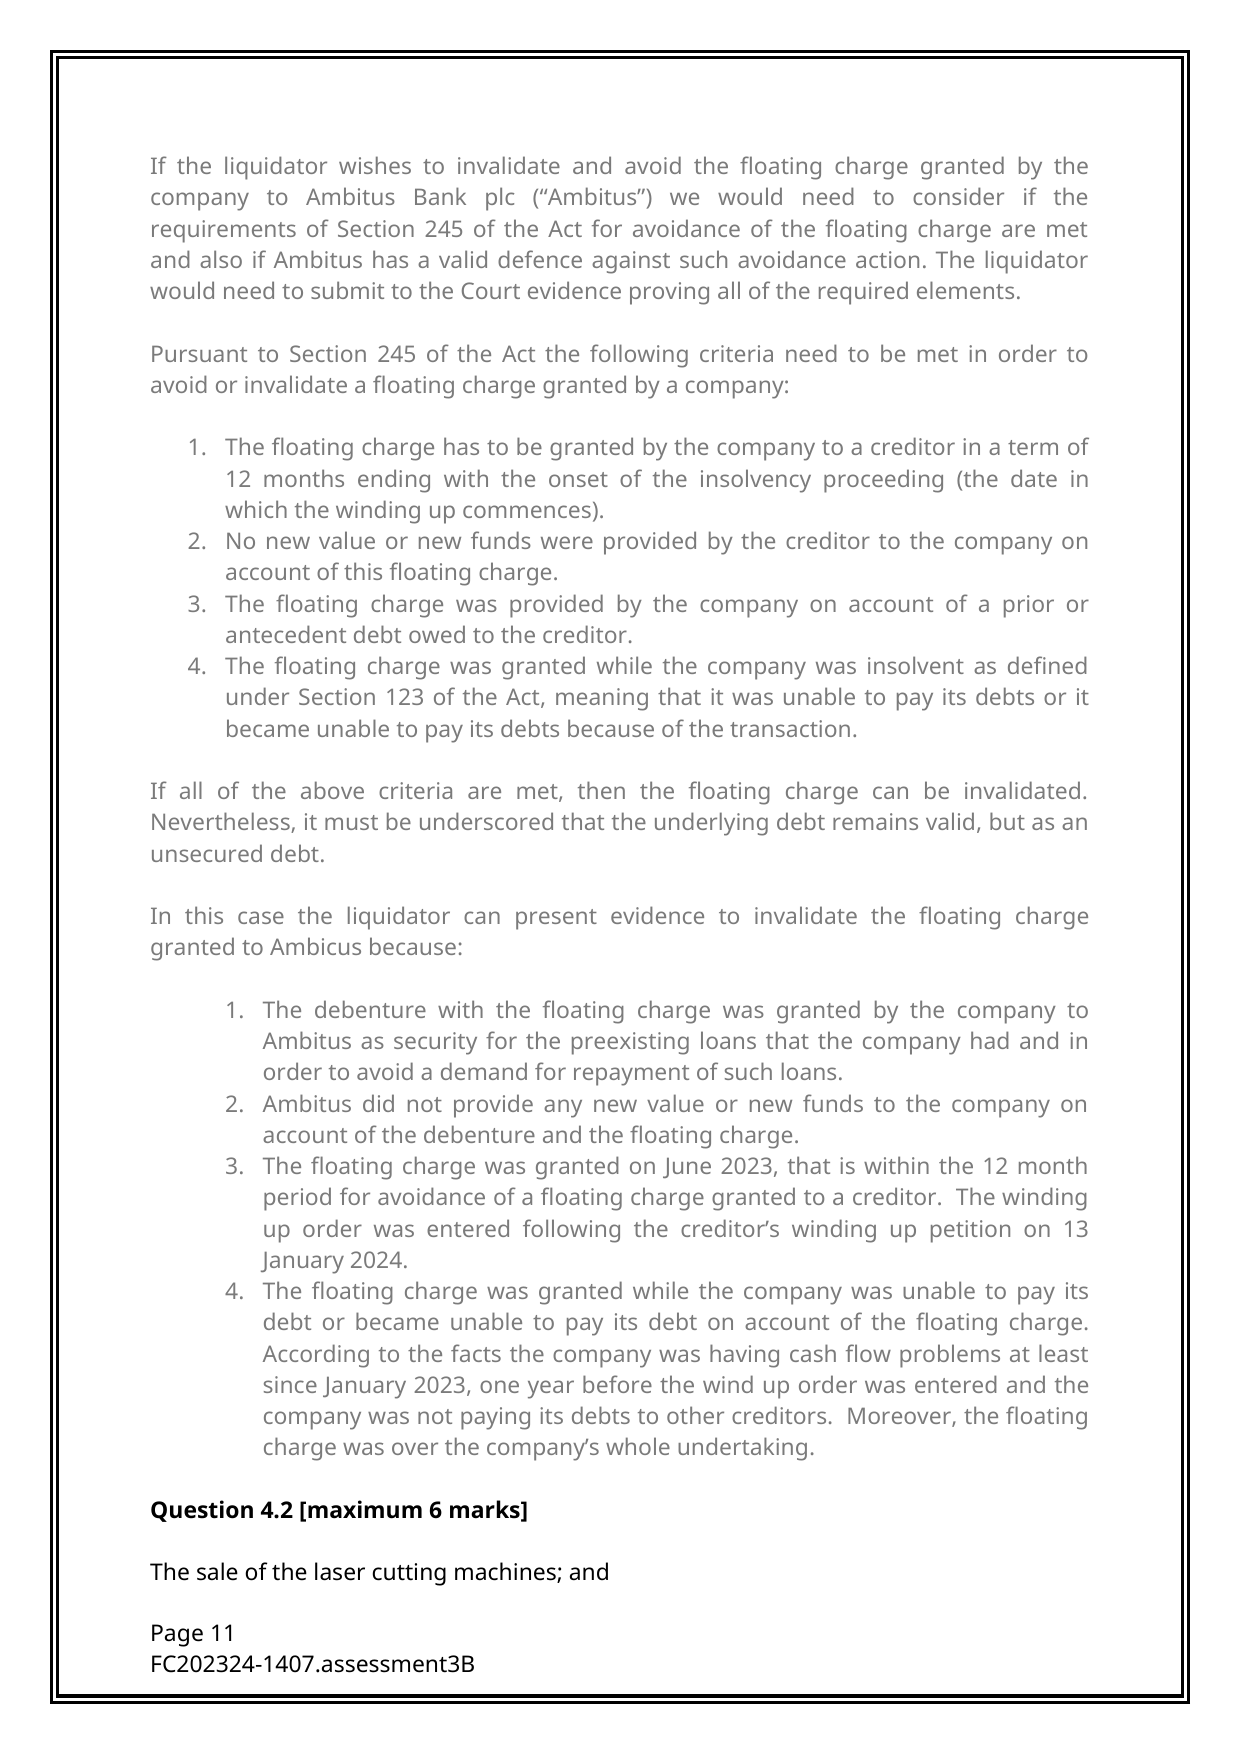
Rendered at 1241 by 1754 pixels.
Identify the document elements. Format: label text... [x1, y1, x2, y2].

list The floating charge was granted on June 2023, that is within the 12 month period for avoidance of a floating charge granted to a creditor. The winding up order was entered following the creditor’s winding up petition on 13 January 2024. [225, 1150, 1090, 1275]
text If the liquidator wishes to invalidate and avoid the floating charge granted by the company to Ambitus Bank plc (“Ambitus”) we would need to consider if the requirements of Section 245 of the Act for avoidance of the floating charge are met and also if Ambitus has a valid defence against such avoidance action. The liquidator would need to submit to the Court evidence proving all of the required elements. [150, 150, 1090, 306]
text The sale of the laser cutting machines; and [150, 1556, 1090, 1587]
list The debenture with the floating charge was granted by the company to Ambitus as security for the preexisting loans that the company had and in order to avoid a demand for repayment of such loans. [225, 994, 1090, 1087]
text Pursuant to Section 245 of the Act the following criteria need to be met in order to avoid or invalidate a floating charge granted by a company: [150, 337, 1090, 400]
text In this case the liquidator can present evidence to invalidate the floating charge granted to Ambicus because: [150, 900, 1090, 962]
list Ambitus did not provide any new value or new funds to the company on account of the debenture and the floating charge. [225, 1087, 1090, 1150]
list The floating charge has to be granted by the company to a creditor in a term of 12 months ending with the onset of the insolvency proceeding (the date in which the winding up commences). [187, 431, 1090, 525]
list The floating charge was granted while the company was insolvent as defined under Section 123 of the Act, meaning that it was unable to pay its debts or it became unable to pay its debts because of the transaction. [187, 650, 1090, 744]
list No new value or new funds were provided by the creditor to the company on account of this floating charge. [187, 525, 1090, 587]
text If all of the above criteria are met, then the floating charge can be invalidated. Nevertheless, it must be underscored that the underlying debt remains valid, but as an unsecured debt. [150, 775, 1090, 869]
list The floating charge was provided by the company on account of a prior or antecedent debt owed to the creditor. [187, 587, 1090, 650]
text Question 4.2 [maximum 6 marks] [150, 1494, 1090, 1525]
list The floating charge was granted while the company was unable to pay its debt or became unable to pay its debt on account of the floating charge. According to the facts the company was having cash flow problems at least since January 2023, one year before the wind up order was entered and the company was not paying its debts to other creditors. Moreover, the floating charge was over the company’s whole undertaking. [225, 1275, 1090, 1462]
